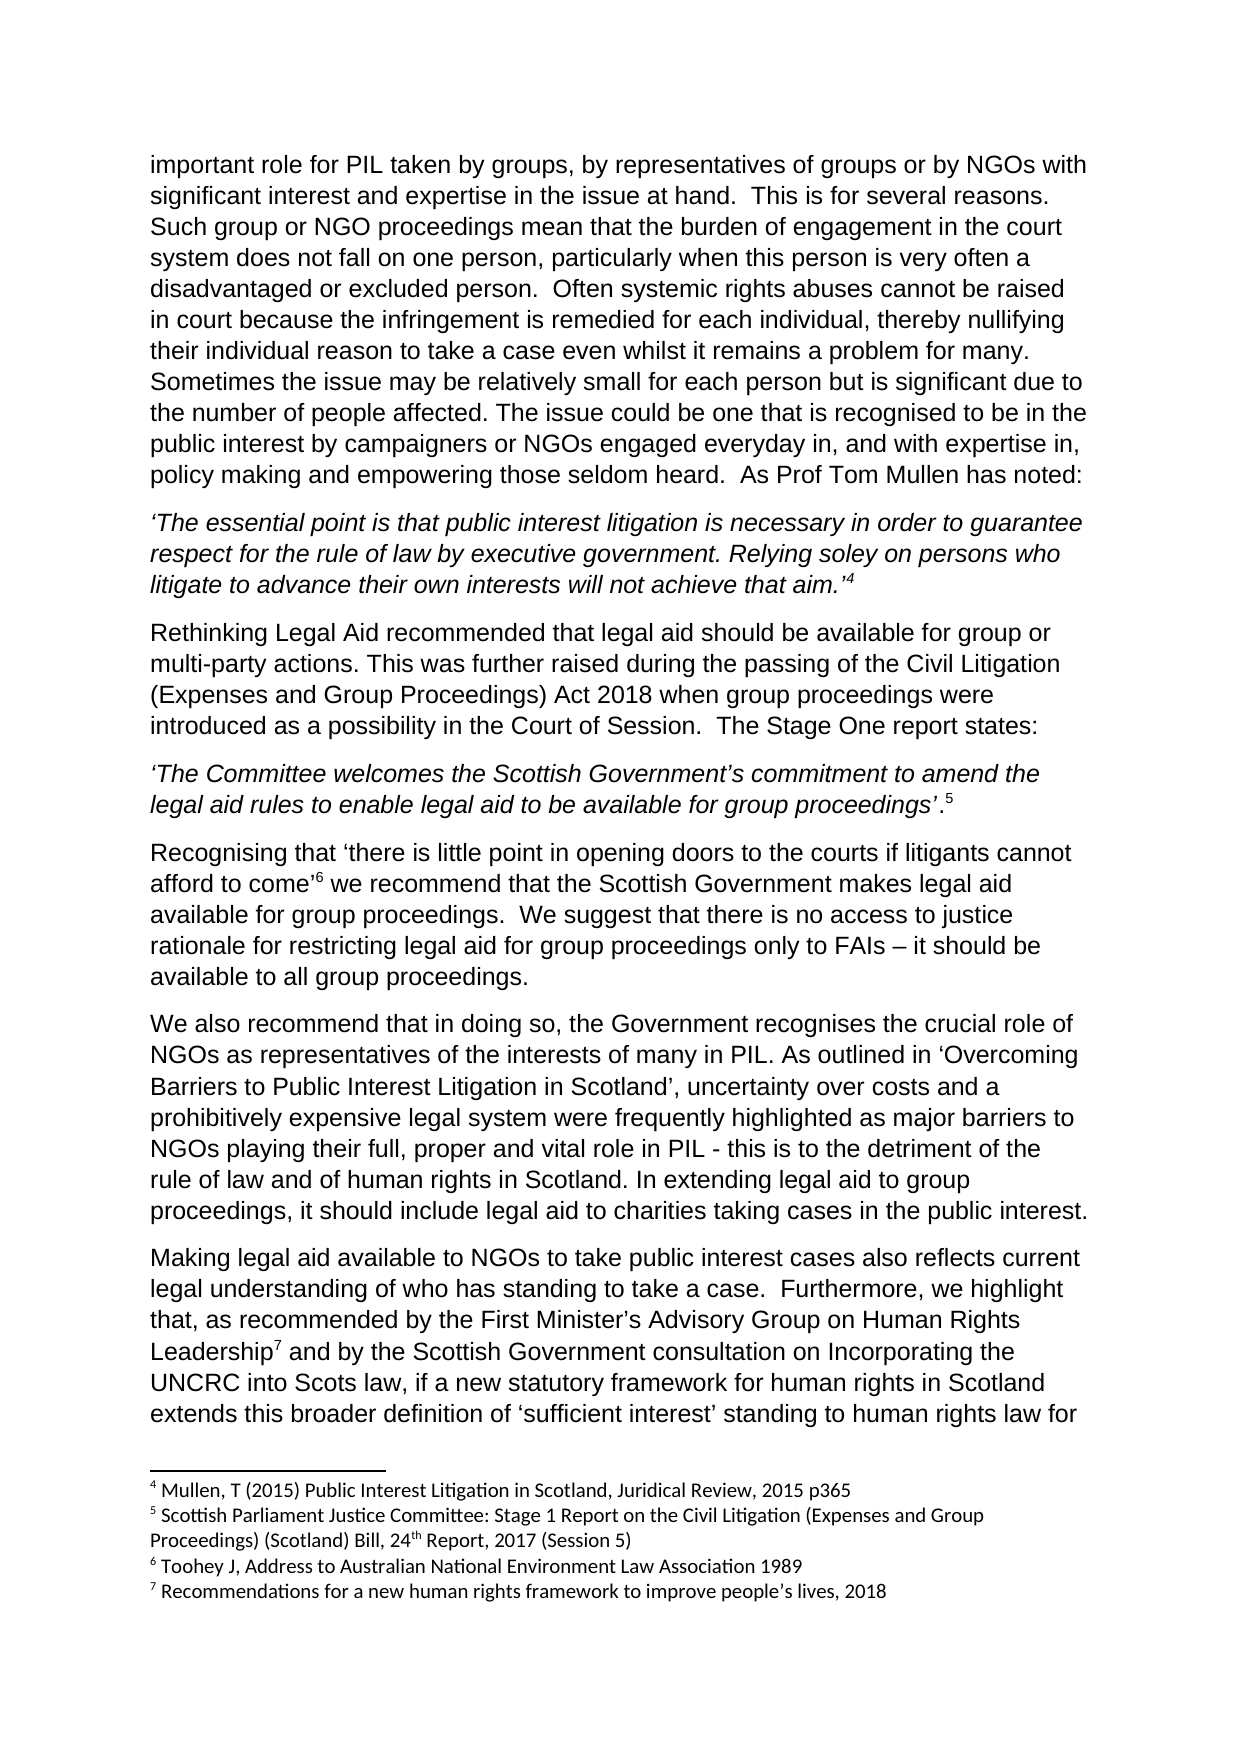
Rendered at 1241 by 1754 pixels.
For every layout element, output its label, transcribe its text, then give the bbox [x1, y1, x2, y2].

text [150, 1243, 1090, 1427]
text ‘The Committee welcomes the Scottish Government’s commitment to amend the legal aid rules to enable legal aid to be available for group proceedings’. [150, 759, 1090, 818]
text Rethinking Legal Aid recommended that legal aid should be available for group or multi-party actions. This was further raised during the passing of the Civil Litigation (Expenses and Group Proceedings) Act 2018 when group proceedings were introduced as a possibility in the Court of Session. The Stage One report states: [150, 618, 1090, 740]
text ‘The essential point is that public interest litigation is necessary in order to guarantee respect for the rule of law by executive government. Relying soley on persons who litigate to advance their own interests will not achieve that aim.’ [150, 508, 1090, 599]
text Recognising that ‘there is little point in opening doors to the courts if litigants cannot afford to come’ we recommend that the Scottish Government makes legal aid available for group proceedings. We suggest that there is no access to justice rationale for restricting legal aid for group proceedings only to FAIs – it should be available to all group proceedings. [150, 837, 1090, 990]
text We also recommend that in doing so, the Government recognises the crucial role of NGOs as representatives of the interests of many in PIL. As outlined in ‘Overcoming Barriers to Public Interest Litigation in Scotland’, uncertainty over costs and a prohibitively expensive legal system were frequently highlighted as major barriers to NGOs playing their full, proper and vital role in PIL - this is to the detriment of the rule of law and of human rights in Scotland. In extending legal aid to group proceedings, it should include legal aid to charities taking cases in the public interest. [150, 1009, 1090, 1224]
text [150, 150, 1090, 489]
